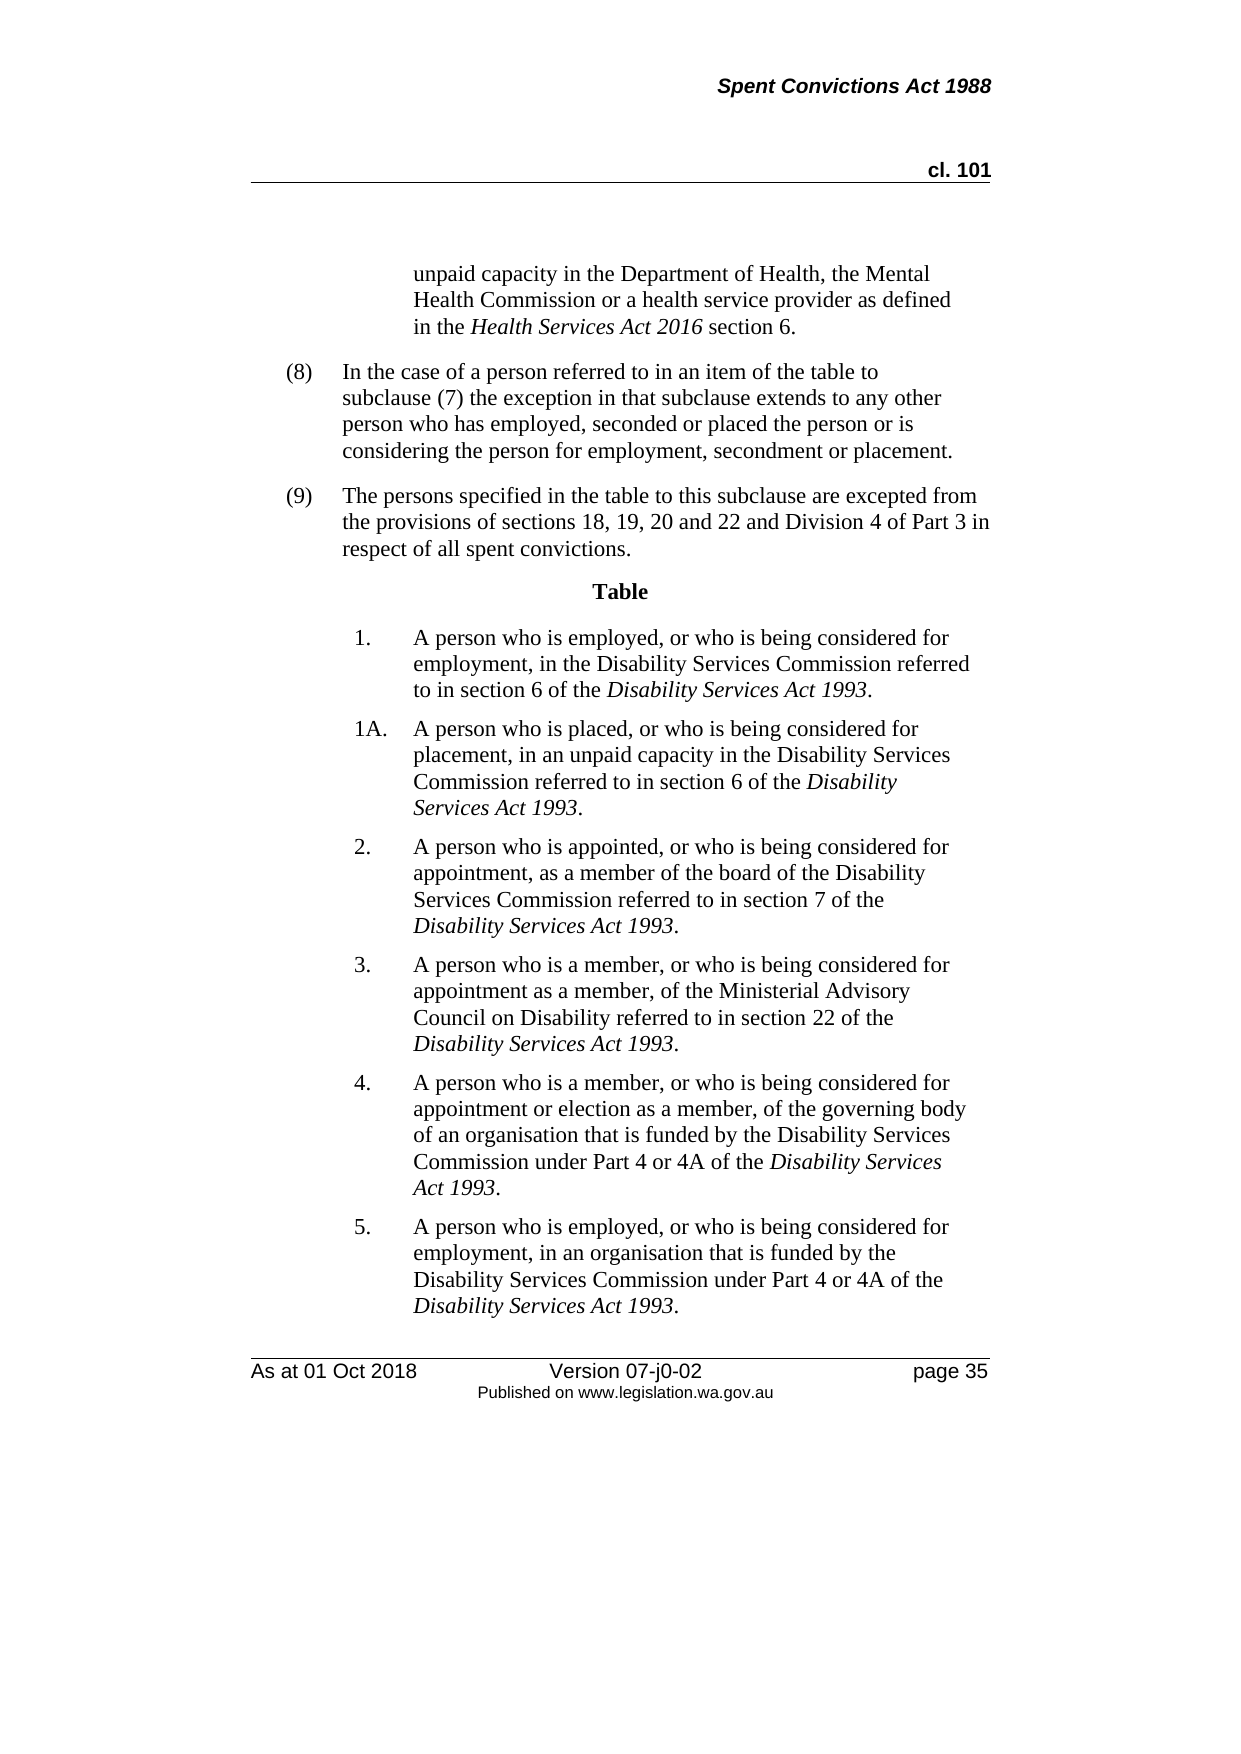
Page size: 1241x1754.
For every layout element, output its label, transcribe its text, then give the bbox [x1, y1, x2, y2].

subtitle Table [265, 578, 975, 605]
table_cell 4. A person who is a member, or who is being considered for appointment or election as a member, of the governing body of an organisation that is funded by the Disability Services Commission under Part 4 or 4A of the Disability Services Act 1993. [339, 1056, 989, 1201]
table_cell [339, 248, 989, 339]
table_cell 1A. A person who is placed, or who is being considered for placement, in an unpaid capacity in the Disability Services Commission referred to in section 6 of the Disability Services Act 1993. [339, 703, 989, 821]
table_header 1. A person who is employed, or who is being considered for employment, in the Disability Services Commission referred to in section 6 of the Disability Services Act 1993. [339, 611, 989, 703]
table_cell 2. A person who is appointed, or who is being considered for appointment, as a member of the board of the Disability Services Commission referred to in section 7 of the Disability Services Act 1993. [339, 821, 989, 938]
table_cell 5. A person who is employed, or who is being considered for employment, in an organisation that is funded by the Disability Services Commission under Part 4 or 4A of the Disability Services Act 1993. [339, 1201, 989, 1318]
text (9) The persons specified in the table to this subclause are excepted from the provisions of sections 18, 19, 20 and 22 and Division 4 of Part 3 in respect of all spent convictions. [251, 482, 990, 561]
table_cell 3. A person who is a member, or who is being considered for appointment as a member, of the Ministerial Advisory Council on Disability referred to in section 22 of the Disability Services Act 1993. [339, 939, 989, 1056]
text (8) In the case of a person referred to in an item of the table to subclause (7) the exception in that subclause extends to any other person who has employed, seconded or placed the person or is considering the person for employment, secondment or placement. [251, 358, 990, 463]
